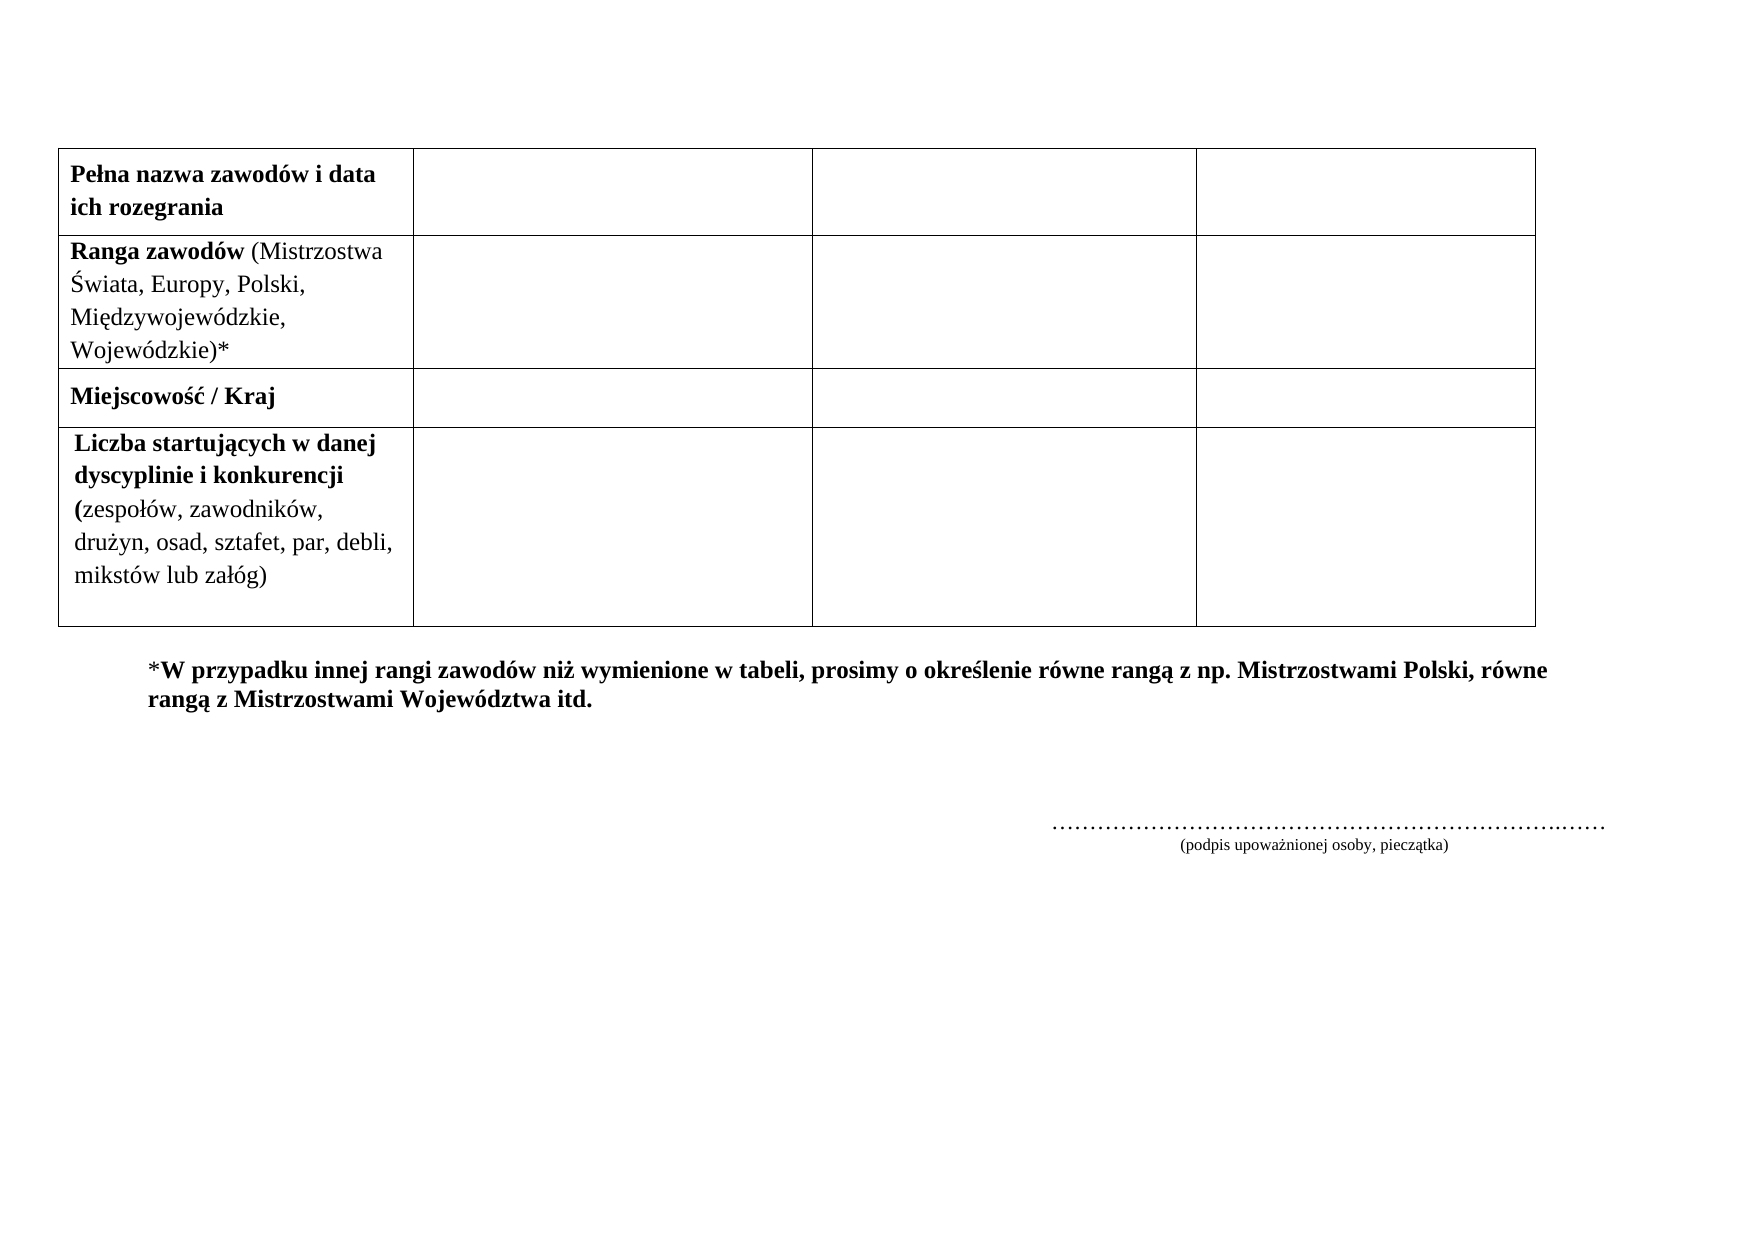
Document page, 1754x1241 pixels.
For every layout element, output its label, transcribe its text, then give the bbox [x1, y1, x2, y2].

table_cell Pełna nazwa zawodów i data ich rozegrania [59, 149, 413, 235]
text ………………………………………………………….…… [148, 808, 1606, 834]
table_cell [813, 236, 1196, 368]
table_cell [414, 369, 812, 427]
text (podpis upoważnionej osoby, pieczątka) [148, 834, 1606, 853]
table_cell [813, 428, 1196, 626]
table_cell [813, 149, 1196, 235]
table_cell [813, 369, 1196, 427]
table_cell [414, 428, 812, 626]
table_cell [1197, 149, 1535, 235]
table_cell Ranga zawodów (Mistrzostwa Świata, Europy, Polski, Międzywojewódzkie, Wojewódzkie)* [59, 236, 413, 368]
table_cell Miejscowość / Kraj [59, 369, 413, 427]
table_cell [1197, 428, 1535, 626]
table_cell [1197, 236, 1535, 368]
text *W przypadku innej rangi zawodów niż wymienione w tabeli, prosimy o określenie równe rangą z np. Mistrzostwami Polski, równe rangą z Mistrzostwami Województwa itd. [148, 656, 1606, 713]
table_cell Liczba startujących w danej dyscyplinie i konkurencji (zespołów, zawodników, drużyn, osad, sztafet, par, debli, mikstów lub załóg) [59, 428, 413, 626]
table_cell [414, 149, 812, 235]
table_cell [1197, 369, 1535, 427]
table_cell [414, 236, 812, 368]
